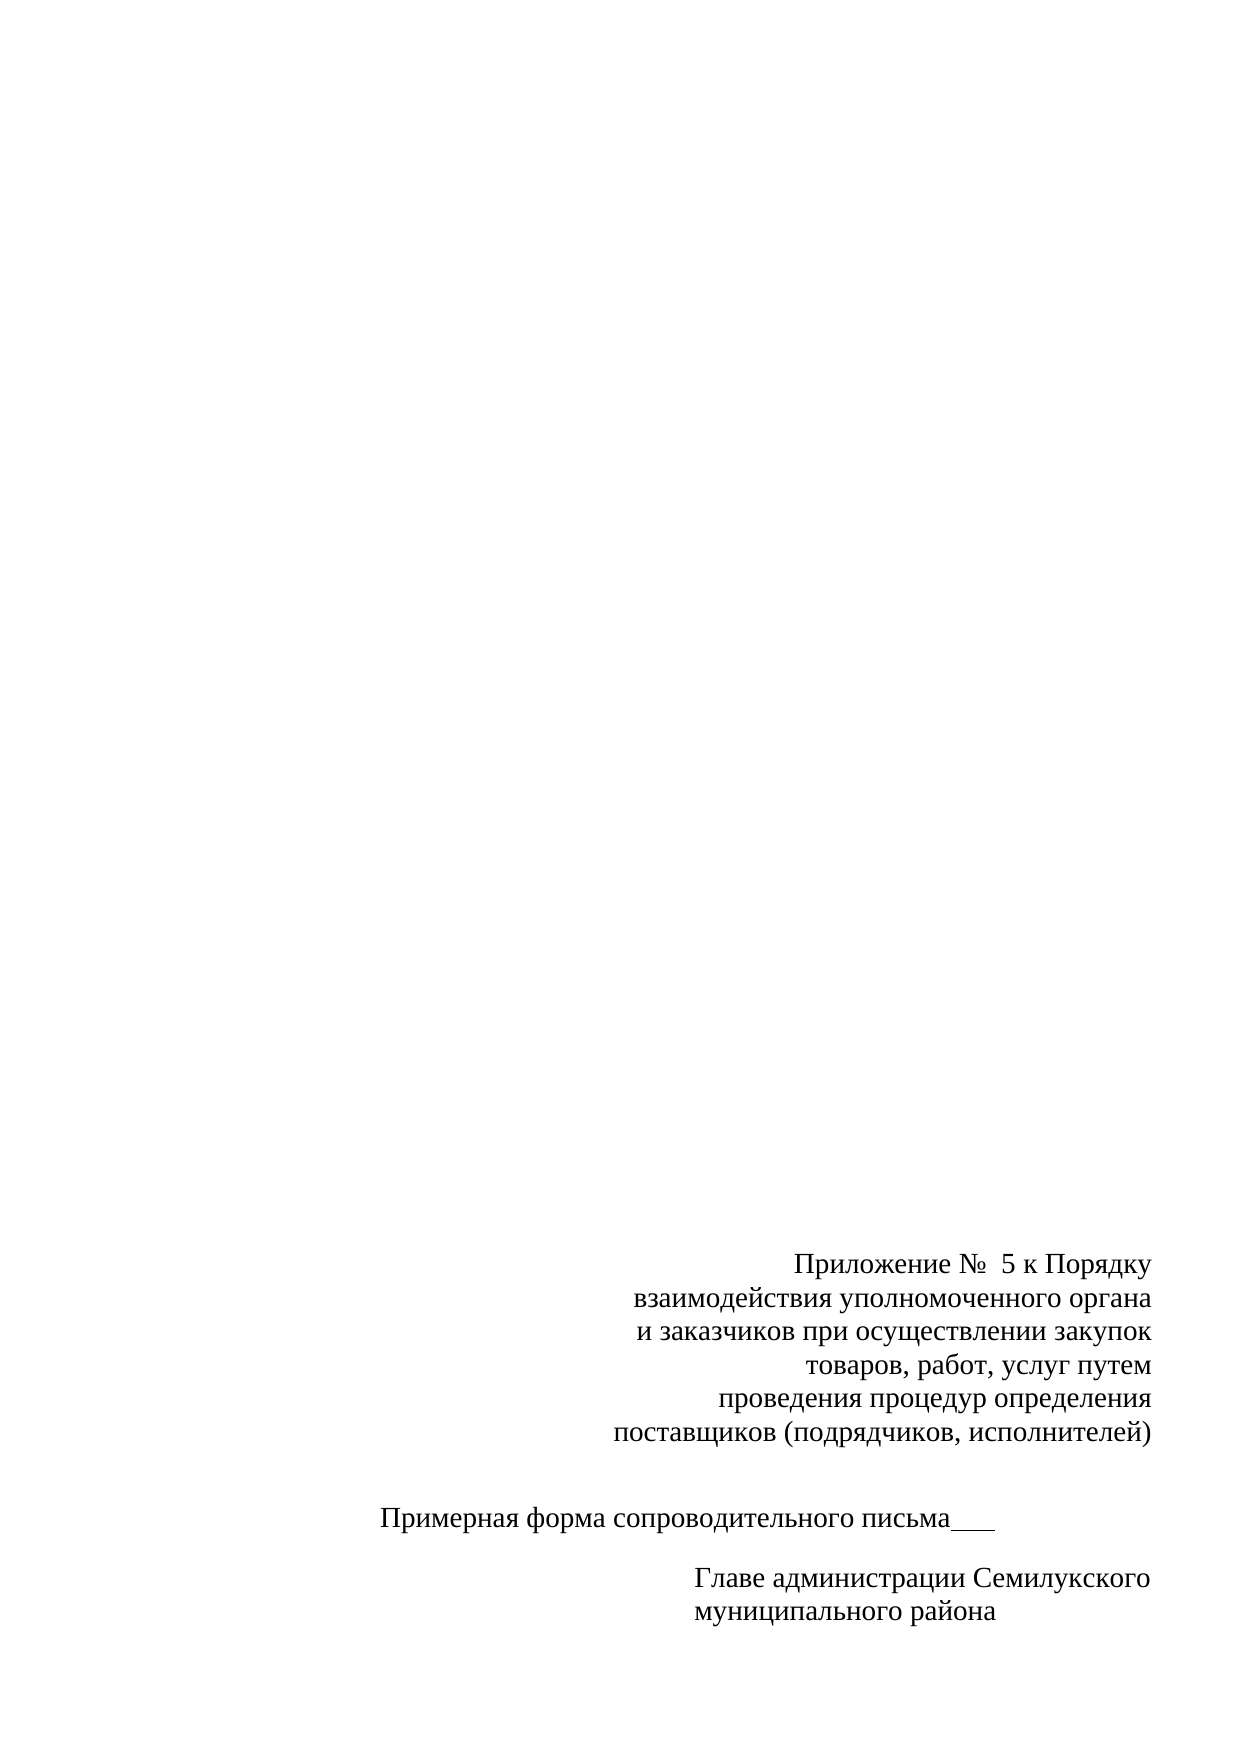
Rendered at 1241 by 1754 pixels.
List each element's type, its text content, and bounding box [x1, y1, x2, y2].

text товаров, работ, услуг путем [177, 1347, 1152, 1380]
text и заказчиков при осуществлении закупок [177, 1313, 1152, 1347]
text проведения процедур определения [177, 1380, 1152, 1414]
title Главе администрации Семилукского [694, 1560, 1152, 1593]
title Приложение № 5 к Порядку [177, 1246, 1152, 1280]
text взаимодействия уполномоченного органа [177, 1280, 1152, 1313]
text Примерная форма сопроводительного письма [179, 1501, 1152, 1534]
title муниципального района [694, 1593, 1152, 1627]
text поставщиков (подрядчиков, исполнителей) [177, 1414, 1152, 1447]
